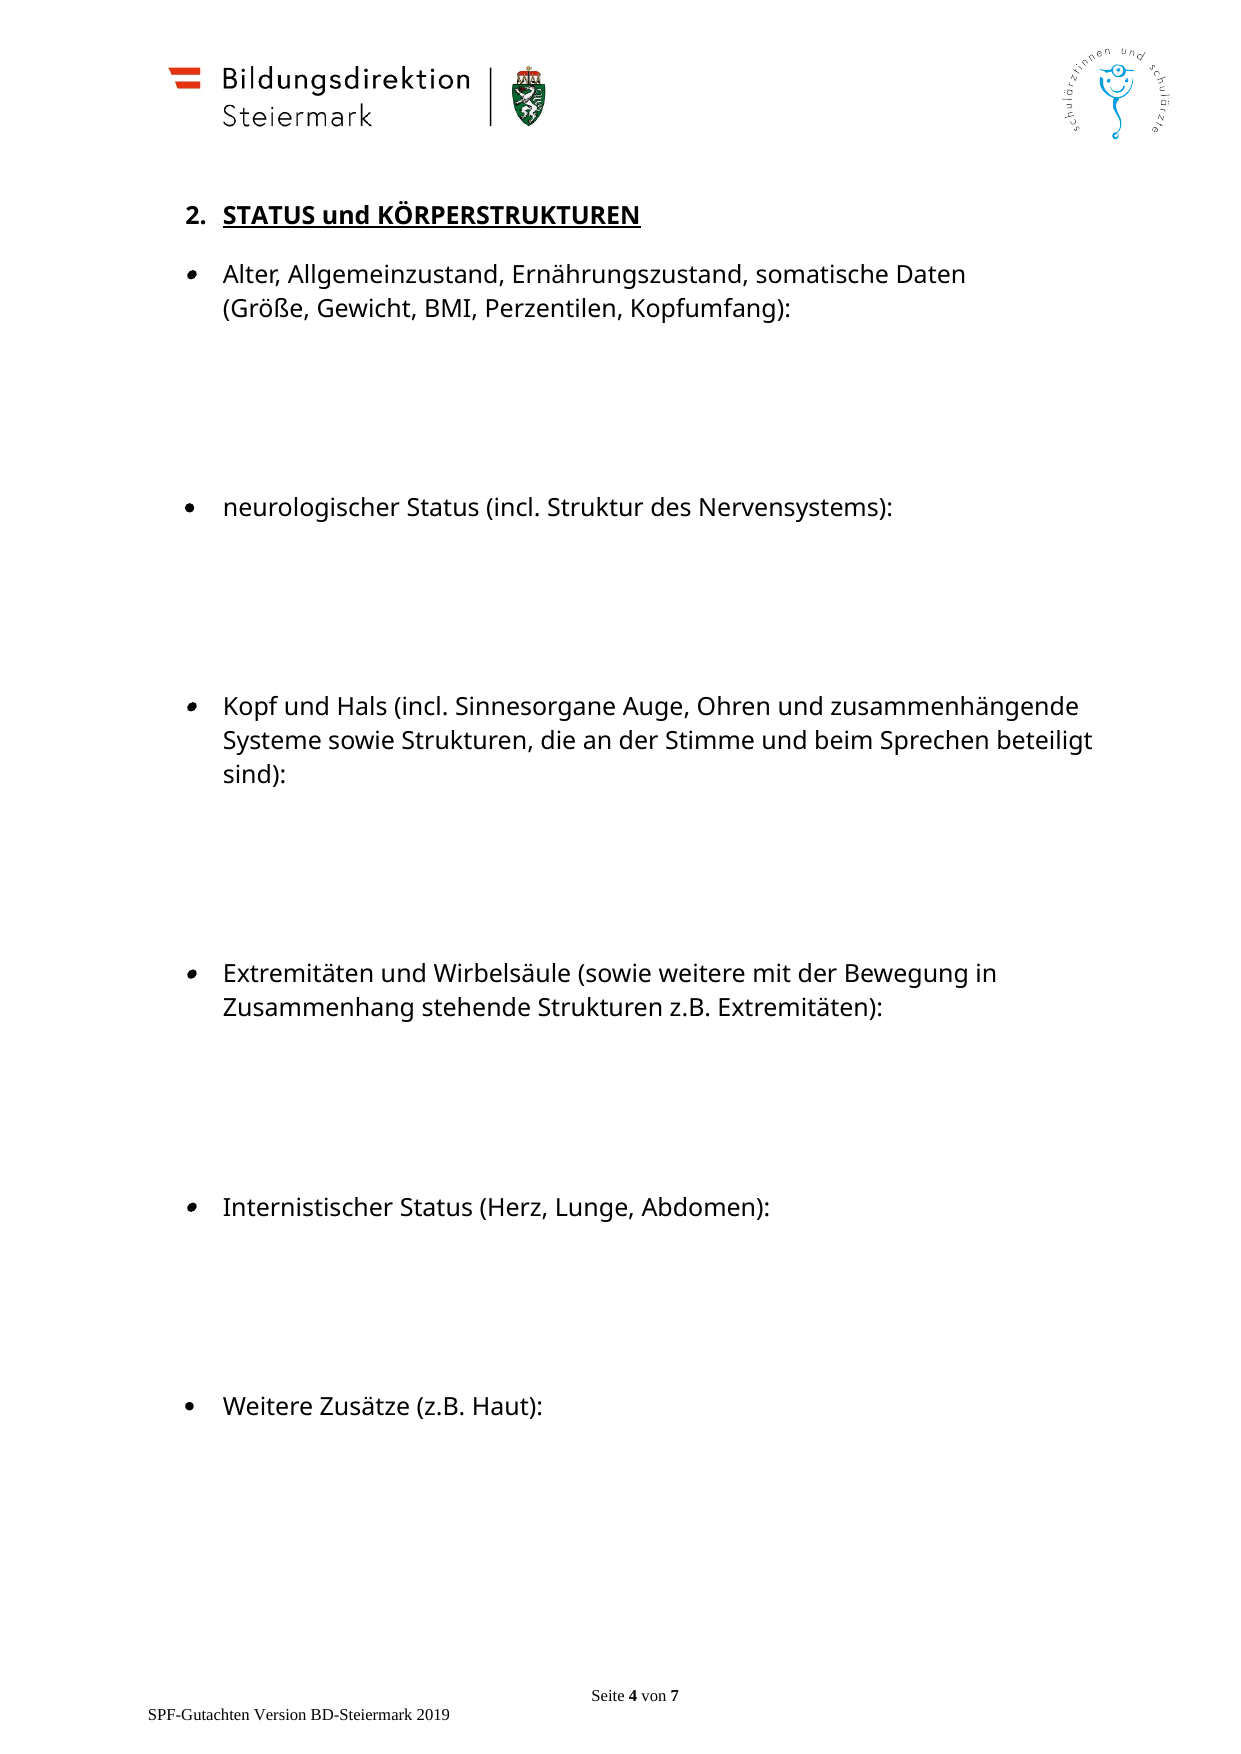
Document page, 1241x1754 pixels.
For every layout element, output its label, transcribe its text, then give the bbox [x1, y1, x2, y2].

list Weitere Zusätze (z.B. Haut): [185, 1388, 1122, 1587]
list neurologischer Status (incl. Struktur des Nervensystems): [185, 490, 1122, 689]
list Alter, Allgemeinzustand, Ernährungszustand, somatische Daten (Größe, Gewicht, BMI, Perzentilen, Kopfumfang): [185, 257, 1122, 490]
list Extremitäten und Wirbelsäule (sowie weitere mit der Bewegung in Zusammenhang stehende Strukturen z.B. Extremitäten): [185, 956, 1122, 1189]
list Internistischer Status (Herz, Lunge, Abdomen): [185, 1189, 1122, 1388]
list Kopf und Hals (incl. Sinnesorgane Auge, Ohren und zusammenhängende Systeme sowie Strukturen, die an der Stimme und beim Sprechen beteiligt sind): [185, 689, 1122, 956]
picture [1061, 48, 1171, 140]
picture [147, 46, 566, 147]
text STATUS und KÖRPERSTRUKTUREN [185, 198, 1122, 232]
